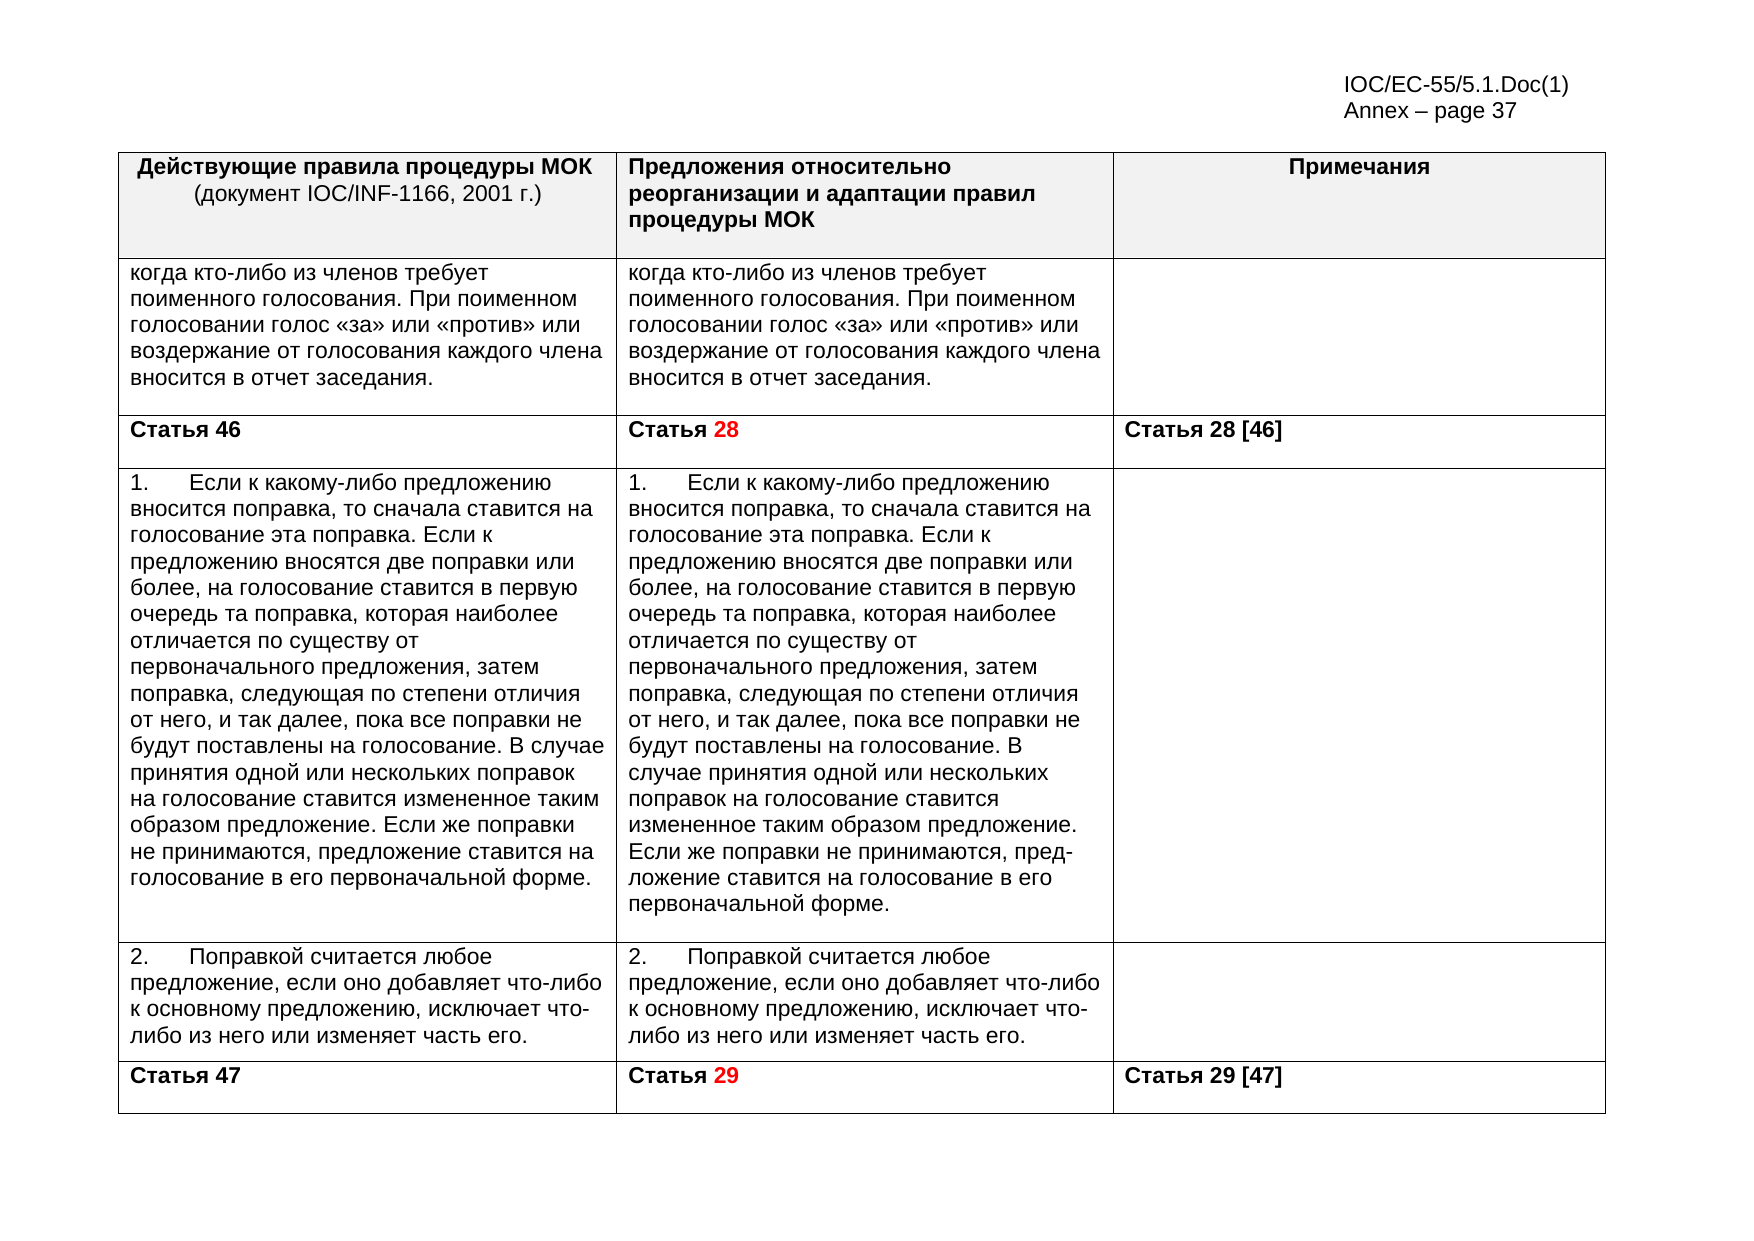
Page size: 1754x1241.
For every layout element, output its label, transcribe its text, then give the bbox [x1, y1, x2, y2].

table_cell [617, 259, 1113, 415]
table_header Действующие правила процедуры МОК (документ IOC/INF-1166, 2001 г.) [119, 153, 616, 257]
table_cell Статья 29 [617, 1062, 1113, 1113]
table_cell Статья 28 [617, 416, 1113, 468]
table_cell Статья 47 [119, 1062, 616, 1113]
table_cell Статья 29 [47] [1114, 1062, 1605, 1113]
table_cell Статья 46 [119, 416, 616, 468]
table_cell [1114, 259, 1605, 415]
table_cell Статья 28 [46] [1114, 416, 1605, 468]
table_cell 1. Если к какому-либо предложению вносится поправка, то сначала ставится на голосование эта поправка. Если к предложению вносятся две поправки или более, на голосование ставится в первую очередь та поправка, которая наиболее отличается по существу от первоначального предложения, затем поправка, следующая по степени отличия от него, и так далее, пока все поправки не будут поставлены на голосование. В случае принятия одной или нескольких поправок на голосование ставится измененное таким образом предложение. Если же поправки не принимаются, предложение ставится на голосование в его первоначальной форме. [617, 469, 1113, 942]
table_cell [1114, 943, 1605, 1061]
table_cell 2. Поправкой считается любое предложение, если оно добавляет что-либо к основному предложению, исключает что-либо из него или изменяет часть его. [119, 943, 616, 1061]
table_cell 1. Если к какому-либо предложению вносится поправка, то сначала ставится на голосование эта поправка. Если к предложению вносятся две поправки или более, на голосование ставится в первую очередь та поправка, которая наиболее отличается по существу от первоначального предложения, затем поправка, следующая по степени отличия от него, и так далее, пока все поправки не будут поставлены на голосование. В случае принятия одной или нескольких поправок на голосование ставится измененное таким образом предложение. Если же поправки не принимаются, предложение ставится на голосование в его первоначальной форме. [119, 469, 616, 942]
table_cell 2. Поправкой считается любое предложение, если оно добавляет что-либо к основному предложению, исключает что-либо из него или изменяет часть его. [617, 943, 1113, 1061]
table_header Примечания [1114, 153, 1605, 257]
table_header Предложения относительно реорганизации и адаптации правил процедуры МОК [617, 153, 1113, 257]
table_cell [119, 259, 616, 415]
table_cell [1114, 469, 1605, 942]
